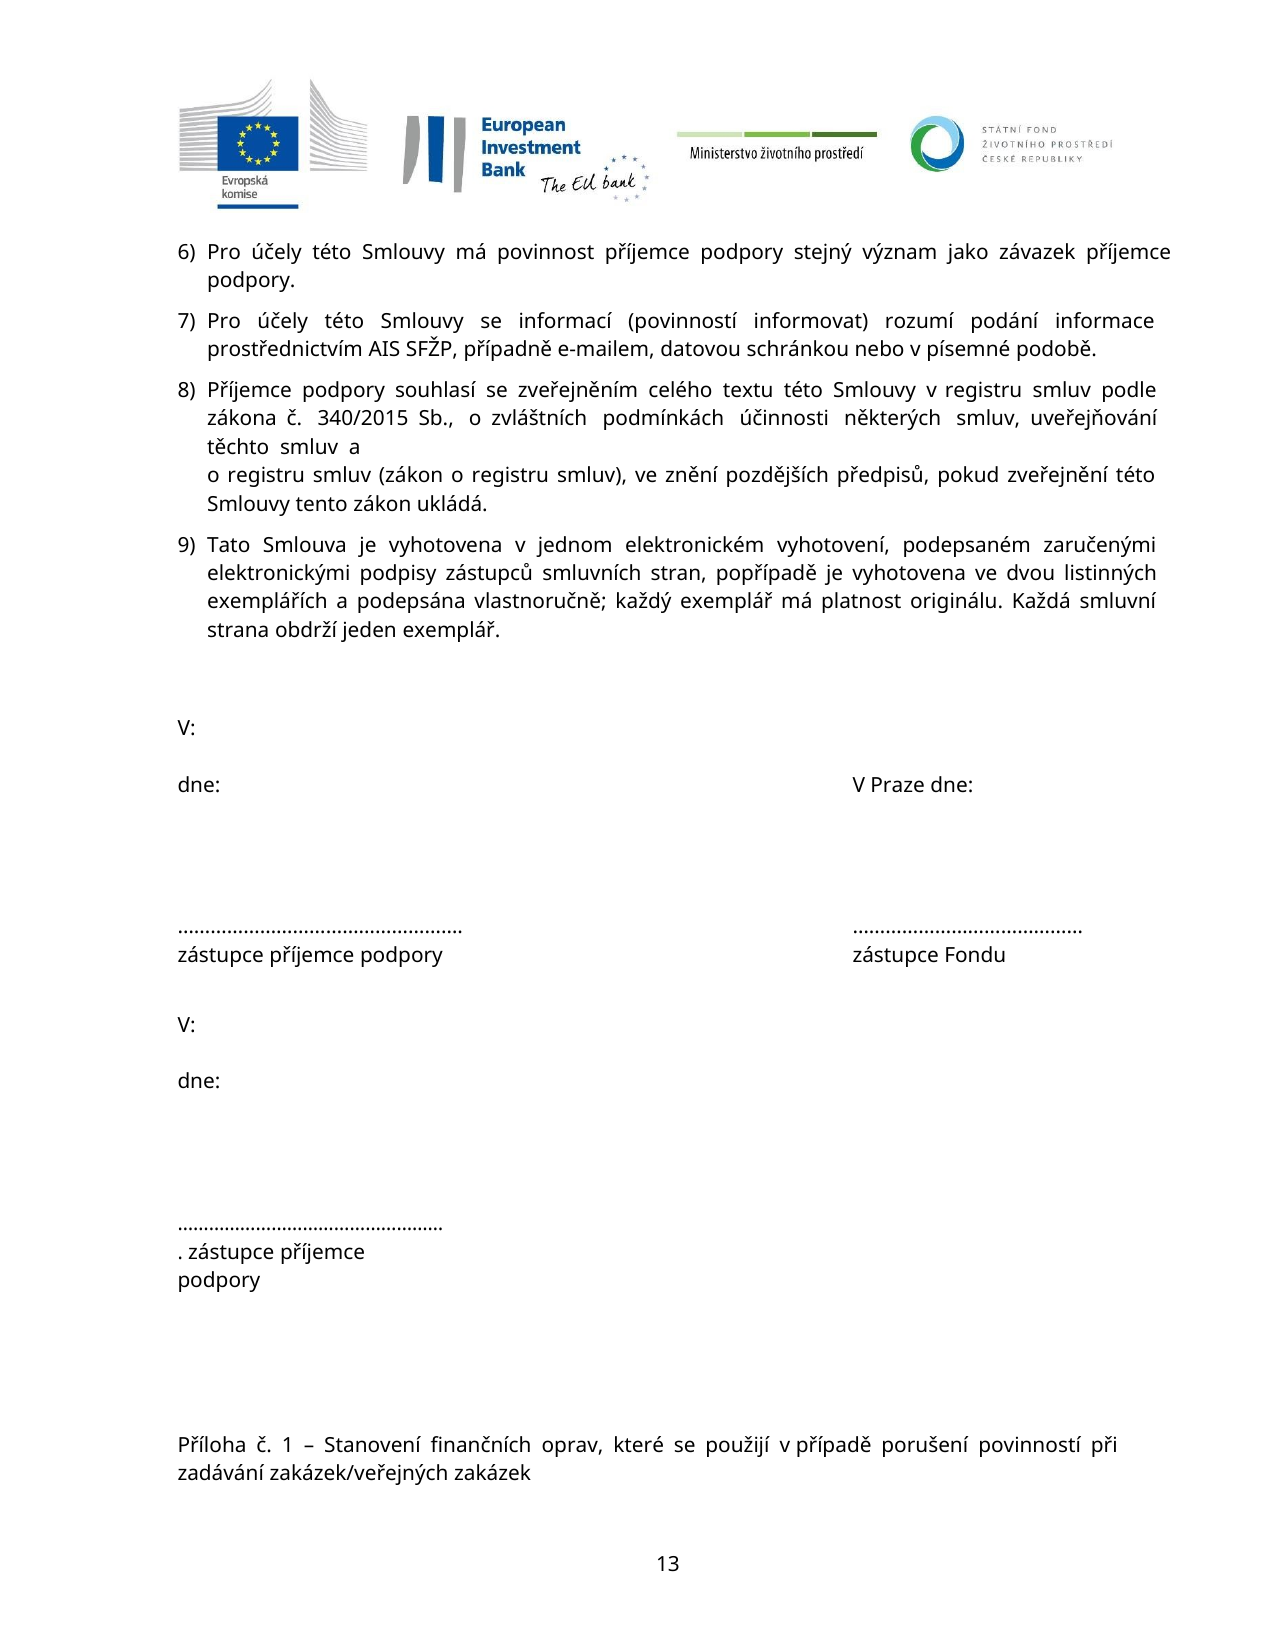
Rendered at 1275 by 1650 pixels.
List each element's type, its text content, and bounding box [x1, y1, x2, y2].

picture [177, 73, 1115, 213]
text o registru smluv (zákon o registru smluv), ve znění pozdějších předpisů, pokud zveřejnění této Smlouvy tento zákon ukládá. [207, 460, 1156, 517]
text ……………………………………………. zástupce příjemce podpory [177, 1208, 448, 1294]
text ……………………………………………. …………………………………… [177, 912, 1171, 940]
text V: [177, 1010, 1171, 1038]
text dne: [177, 1067, 1171, 1095]
list Tato Smlouva je vyhotovena v jednom elektronickém vyhotovení, podepsaném zaručenými elektronickými podpisy zástupců smluvních stran, popřípadě je vyhotovena ve dvou listinných exemplářích a podepsána vlastnoručně; každý exemplář má platnost originálu. Každá smluvní strana obdrží jeden exemplář. [177, 530, 1157, 643]
text dne: V Praze dne: [177, 770, 1171, 798]
text zástupce příjemce podpory zástupce Fondu [177, 940, 1171, 968]
list Příjemce podpory souhlasí se zveřejněním celého textu této Smlouvy v registru smluv podle zákona č. 340/2015 Sb., o zvláštních podmínkách účinnosti některých smluv, uveřejňování těchto smluv a [177, 375, 1157, 460]
text Příloha č. 1 – Stanovení finančních oprav, které se použijí v případě porušení povinností při zadávání zakázek/veřejných zakázek [177, 1430, 1171, 1487]
list Pro účely této Smlouvy se informací (povinností informovat) rozumí podání informace prostřednictvím AIS SFŽP, případně e-mailem, datovou schránkou nebo v písemné podobě. [177, 307, 1156, 362]
text V: [177, 713, 1171, 741]
list Pro účely této Smlouvy má povinnost příjemce podpory stejný význam jako závazek příjemce podpory. [177, 237, 1171, 294]
